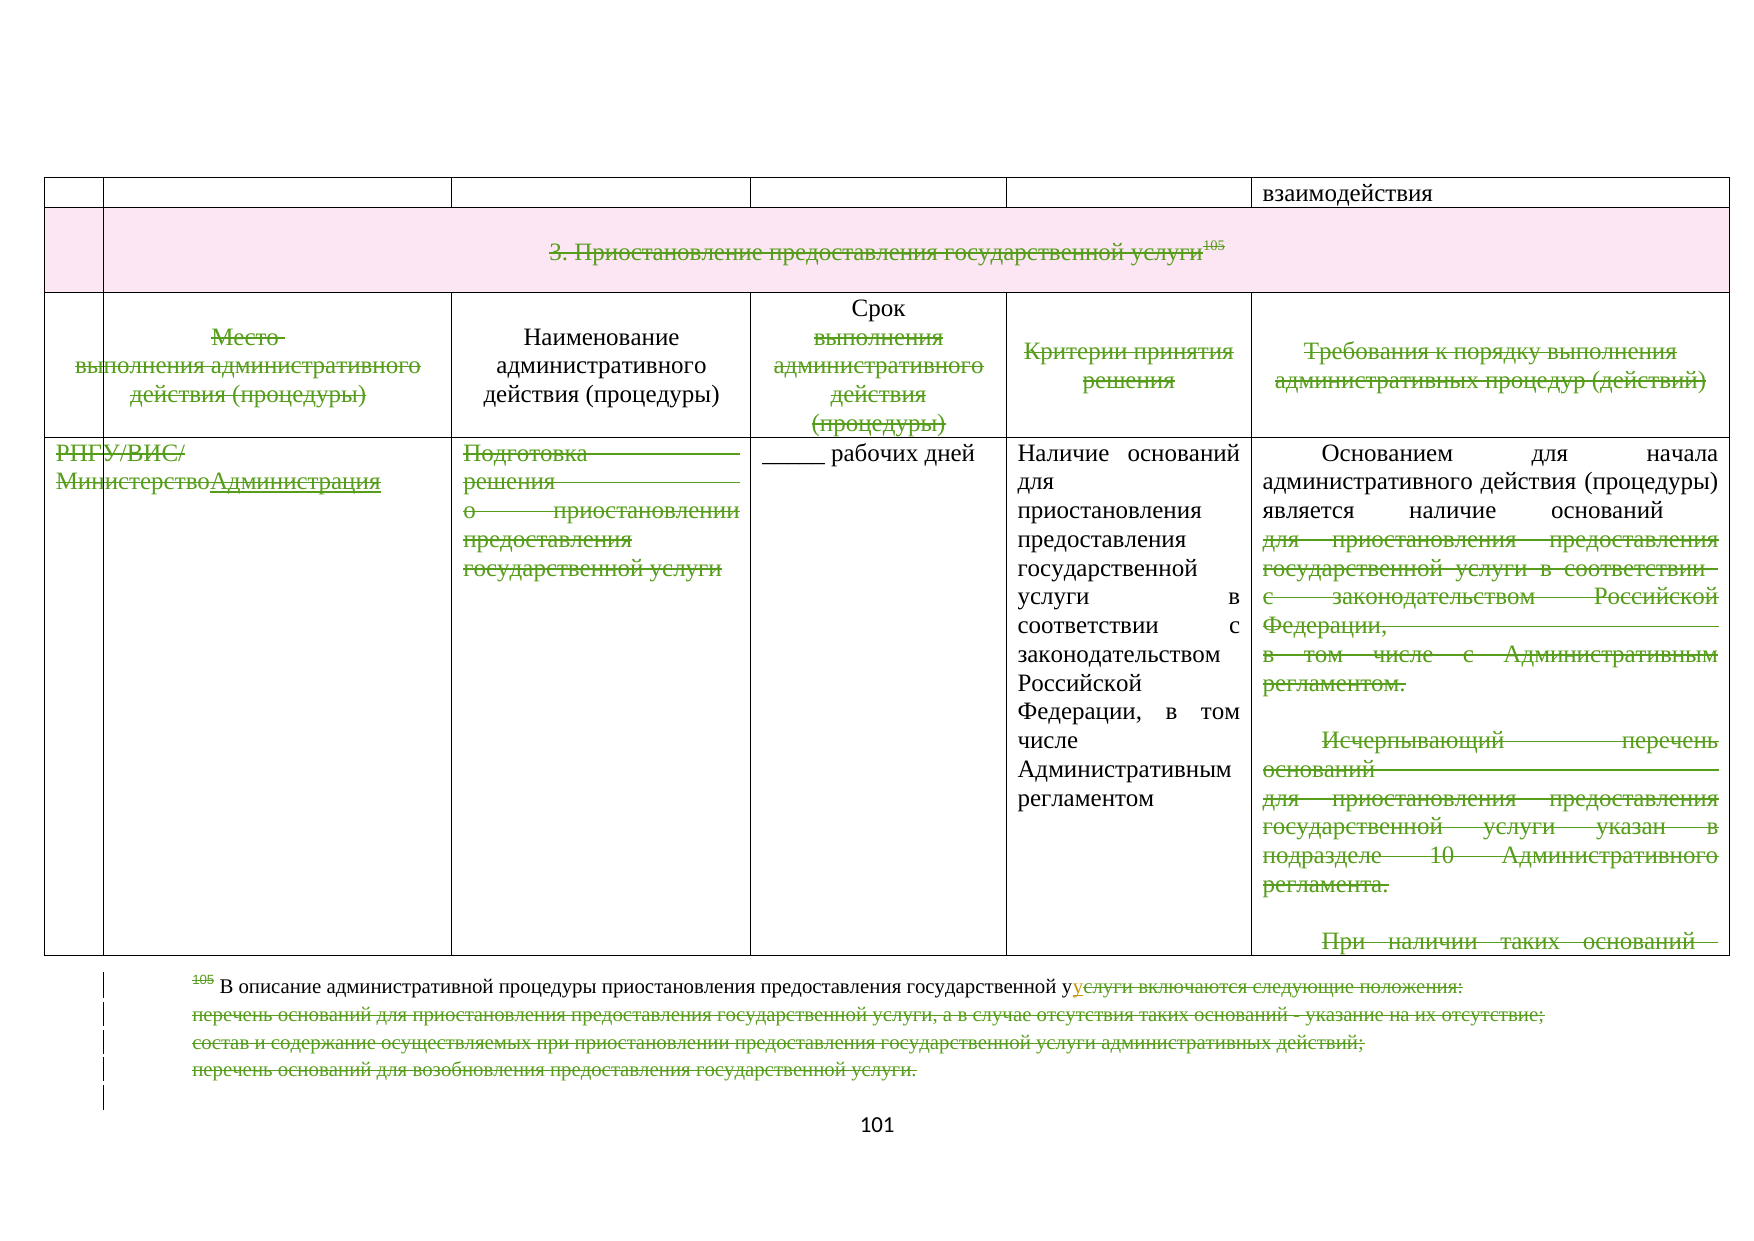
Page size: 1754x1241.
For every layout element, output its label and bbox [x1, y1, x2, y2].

table_cell [452, 438, 750, 955]
table_cell [1007, 293, 1251, 437]
table_cell [1252, 293, 1729, 437]
table_cell [104, 438, 451, 955]
table_cell [452, 178, 750, 207]
table_cell [1007, 438, 1251, 955]
table_cell [104, 293, 451, 437]
table_cell [45, 438, 103, 955]
table_cell [1252, 438, 1729, 955]
table_cell [45, 293, 103, 437]
table_cell [1252, 178, 1729, 207]
table_cell [751, 178, 1006, 207]
table_cell [751, 293, 1006, 437]
table_cell [452, 293, 750, 437]
table_cell [751, 438, 1006, 955]
